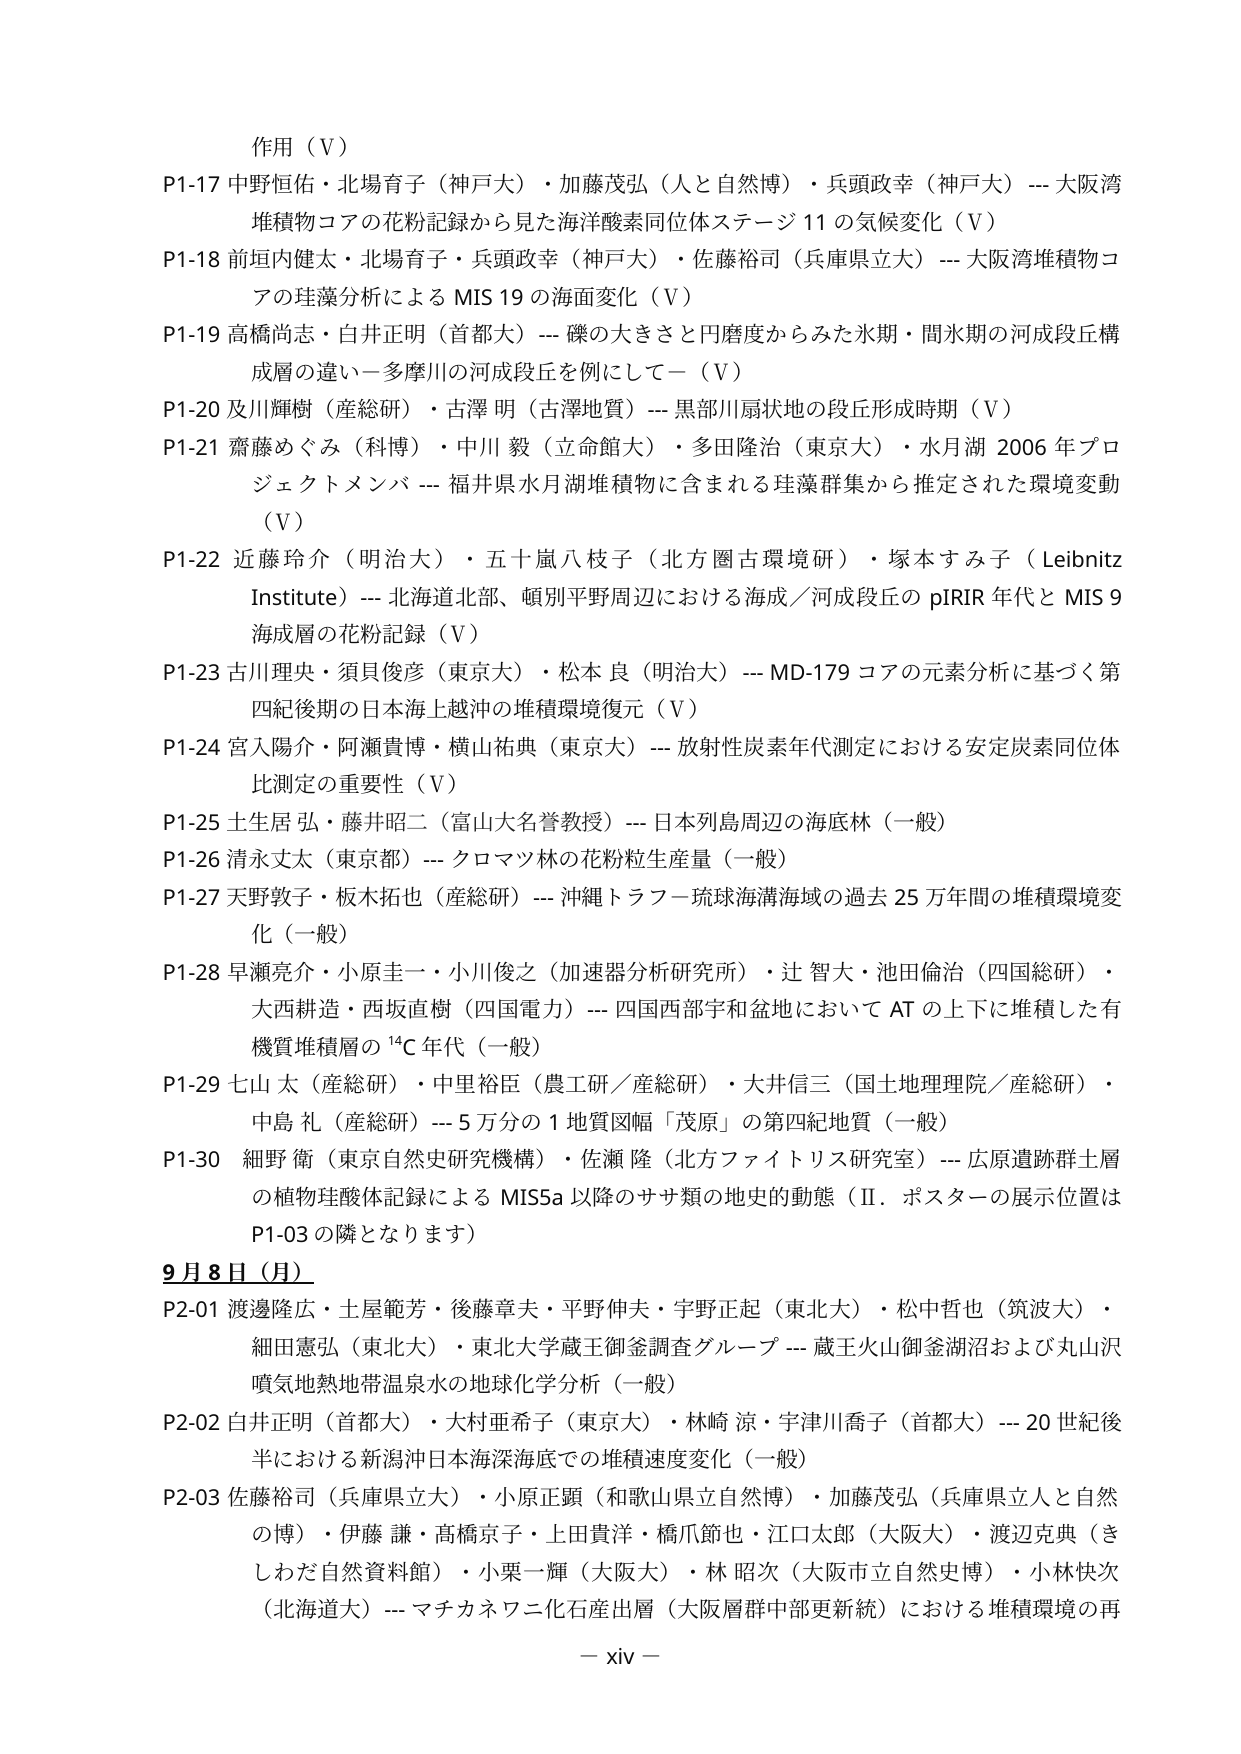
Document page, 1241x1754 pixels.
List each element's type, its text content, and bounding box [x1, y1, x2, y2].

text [162, 1477, 1122, 1627]
text P1-21 齋藤めぐみ（科博）・中川 毅（立命館大）・多田隆治（東京大）・水月湖 2006 年プロジェクトメンバ --- 福井県水月湖堆積物に含まれる珪藻群集から推定された環境変動（Ⅴ） [162, 427, 1122, 539]
text P1-26 清永丈太（東京都）--- クロマツ林の花粉粒生産量（一般） [162, 839, 1122, 877]
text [162, 127, 1122, 164]
text P1-25 土生居 弘・藤井昭二（富山大名誉教授）--- 日本列島周辺の海底林（一般） [162, 802, 1122, 839]
text 9 月 8 日（月） [162, 1252, 1122, 1289]
text P1-29 七山 太（産総研）・中里裕臣（農工研／産総研）・大井信三（国土地理理院／産総研）・中島 礼（産総研）--- 5 万分の 1 地質図幅「茂原」の第四紀地質（一般） [162, 1064, 1122, 1139]
text P1-19 高橋尚志・白井正明（首都大）--- 礫の大きさと円磨度からみた氷期・間氷期の河成段丘構成層の違い－多摩川の河成段丘を例にして－（Ⅴ） [162, 314, 1122, 389]
text P1-28 早瀬亮介・小原圭一・小川俊之（加速器分析研究所）・辻 智大・池田倫治（四国総研）・大西耕造・西坂直樹（四国電力）--- 四国西部宇和盆地において AT の上下に堆積した有機質堆積層の 14C 年代（一般） [162, 952, 1122, 1064]
text P1-23 古川理央・須貝俊彦（東京大）・松本 良（明治大）--- MD-179 コアの元素分析に基づく第四紀後期の日本海上越沖の堆積環境復元（Ⅴ） [162, 652, 1122, 727]
text P1-24 宮入陽介・阿瀬貴博・横山祐典（東京大）--- 放射性炭素年代測定における安定炭素同位体比測定の重要性（Ⅴ） [162, 727, 1122, 802]
text P1-18 前垣内健太・北場育子・兵頭政幸（神戸大）・佐藤裕司（兵庫県立大）--- 大阪湾堆積物コアの珪藻分析による MIS 19 の海面変化（Ⅴ） [162, 239, 1122, 314]
text P1-27 天野敦子・板木拓也（産総研）--- 沖縄トラフ－琉球海溝海域の過去 25 万年間の堆積環境変化（一般） [162, 877, 1122, 952]
text P2-02 白井正明（首都大）・大村亜希子（東京大）・林崎 涼・宇津川喬子（首都大）--- 20 世紀後半における新潟沖日本海深海底での堆積速度変化（一般） [162, 1402, 1122, 1477]
text P1-30 細野 衛（東京自然史研究機構）・佐瀬 隆（北方ファイトリス研究室）--- 広原遺跡群土層の植物珪酸体記録による MIS5a 以降のササ類の地史的動態（Ⅱ．ポスターの展示位置はP1-03の隣となります） [162, 1139, 1122, 1252]
text P1-20 及川輝樹（産総研）・古澤 明（古澤地質）--- 黒部川扇状地の段丘形成時期（Ⅴ） [162, 389, 1122, 427]
text P1-17 中野恒佑・北場育子（神戸大）・加藤茂弘（人と自然博）・兵頭政幸（神戸大）--- 大阪湾堆積物コアの花粉記録から見た海洋酸素同位体ステージ 11 の気候変化（Ⅴ） [162, 164, 1122, 239]
text P2-01 渡邊隆広・土屋範芳・後藤章夫・平野伸夫・宇野正起（東北大）・松中哲也（筑波大）・細田憲弘（東北大）・東北大学蔵王御釜調査グループ --- 蔵王火山御釜湖沼および丸山沢噴気地熱地帯温泉水の地球化学分析（一般） [162, 1289, 1122, 1402]
text P1-22 近藤玲介（明治大）・五十嵐八枝子（北方圏古環境研）・塚本すみ子（Leibnitz Institute）--- 北海道北部、頓別平野周辺における海成／河成段丘の pIRIR 年代と MIS 9 海成層の花粉記録（Ⅴ） [162, 539, 1122, 652]
